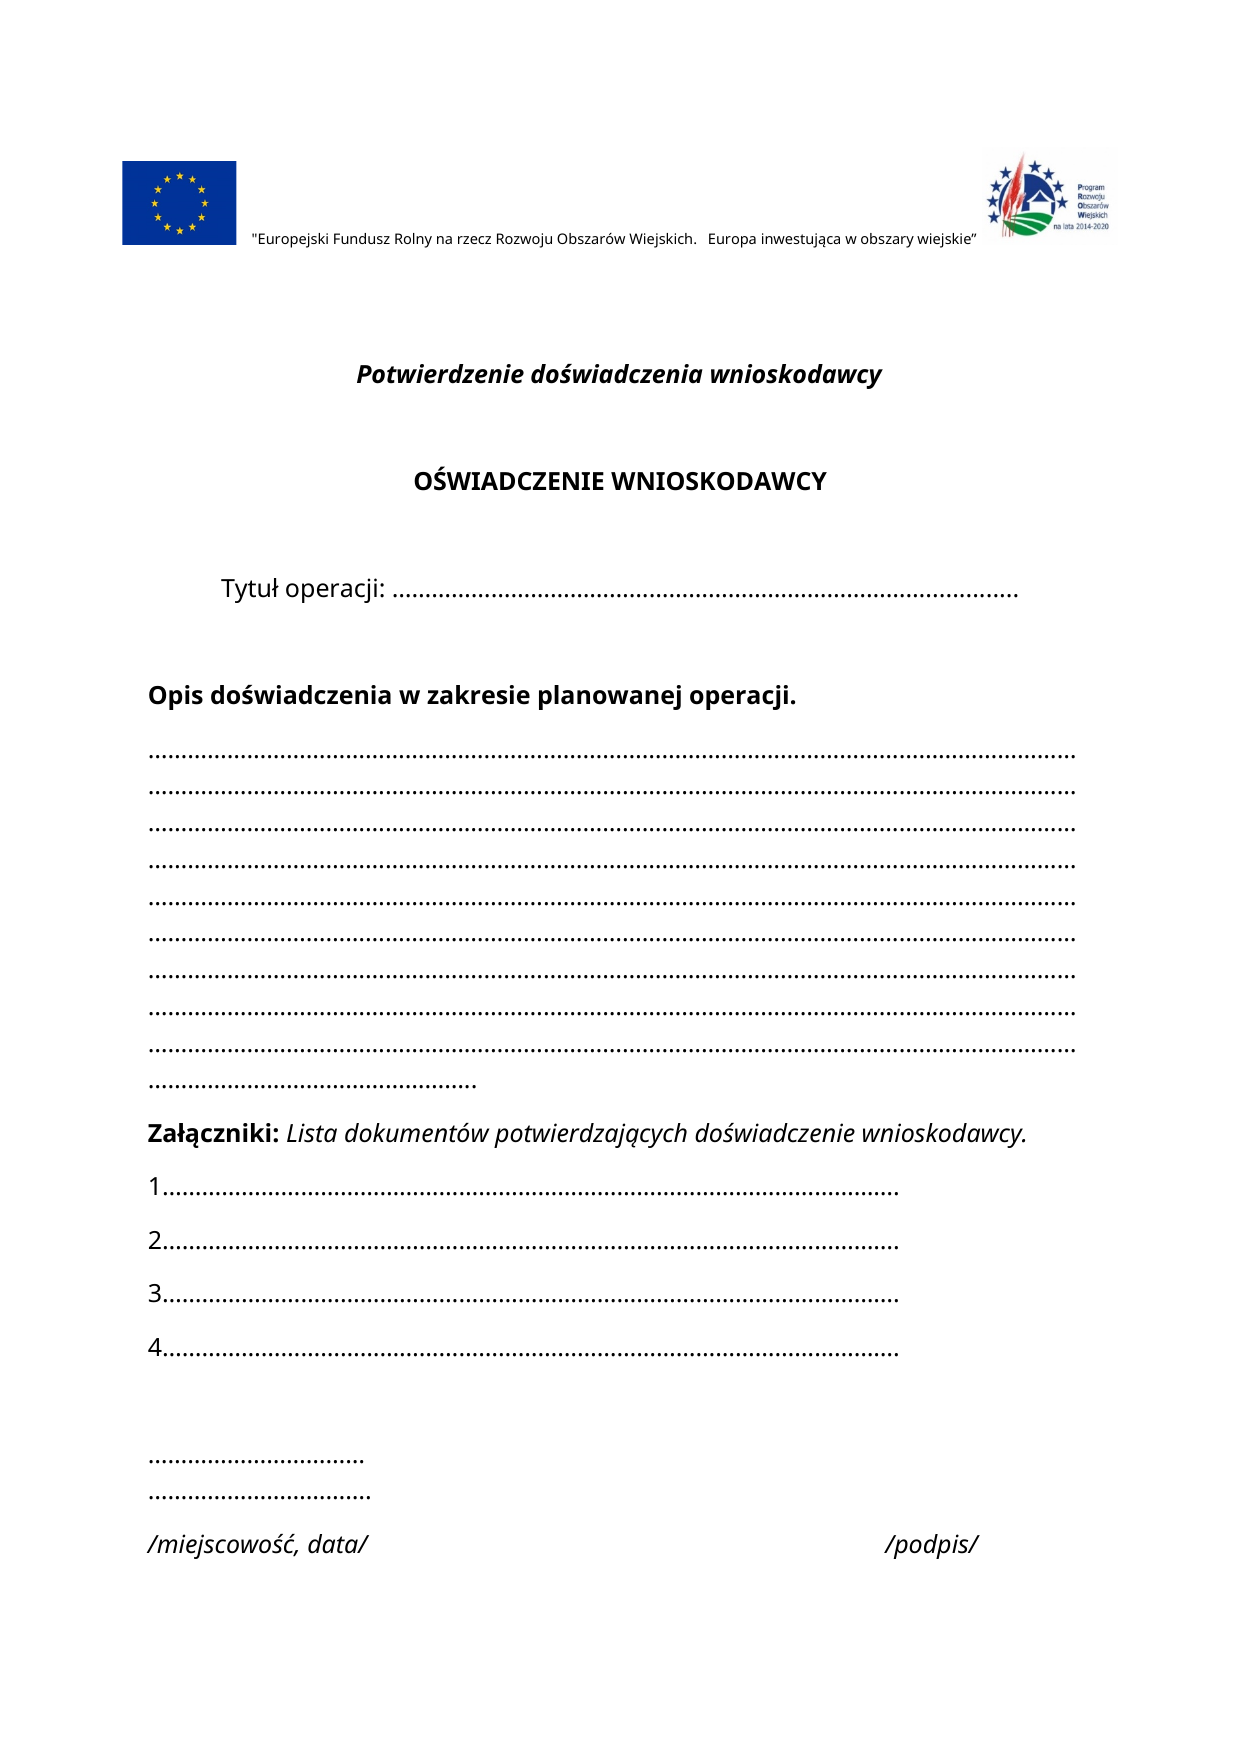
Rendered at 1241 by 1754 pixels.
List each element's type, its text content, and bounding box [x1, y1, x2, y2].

picture [982, 147, 1118, 245]
text 1…………………………………………………………………………………………………. [148, 1169, 1093, 1203]
text "Europejski Fundusz Rolny na rzecz Rozwoju Obszarów Wiejskich. Europa inwestująca w obszary wiejskie” [15, 148, 1226, 248]
text 4…………………………………………………………………………………………………. [148, 1329, 1093, 1363]
text Potwierdzenie doświadczenia wnioskodawcy [148, 357, 1093, 391]
text …………………………… ……………………………. [148, 1436, 1093, 1507]
text Tytuł operacji: ……………………………………………………………………….............. [148, 571, 1093, 605]
text ………………………………………………………………………………………………………………………………………………………………………………………………………………………………………………………………………………………………………………………………………………………………………………………………………………………………………………………………………………………………………………………………………………………………………………………………………………………………………………………………………………………………………………………………………………………………………………………………………………………………………………………………………………………………………………………………………………………………………………………………………………………………………………………………………………………………………………………………………………………………………………………………………………….. [148, 731, 1093, 1096]
text /miejscowość, data/ /podpis/ [148, 1526, 1093, 1561]
text OŚWIADCZENIE WNIOSKODAWCY [148, 464, 1093, 498]
text Załączniki: Lista dokumentów potwierdzających doświadczenie wnioskodawcy. [148, 1116, 1093, 1150]
text Opis doświadczenia w zakresie planowanej operacji. [148, 678, 1093, 712]
picture [122, 161, 237, 245]
text 2…………………………………………………………………………………………………. [148, 1222, 1093, 1257]
text 3…………………………………………………………………………………………………. [148, 1276, 1093, 1310]
